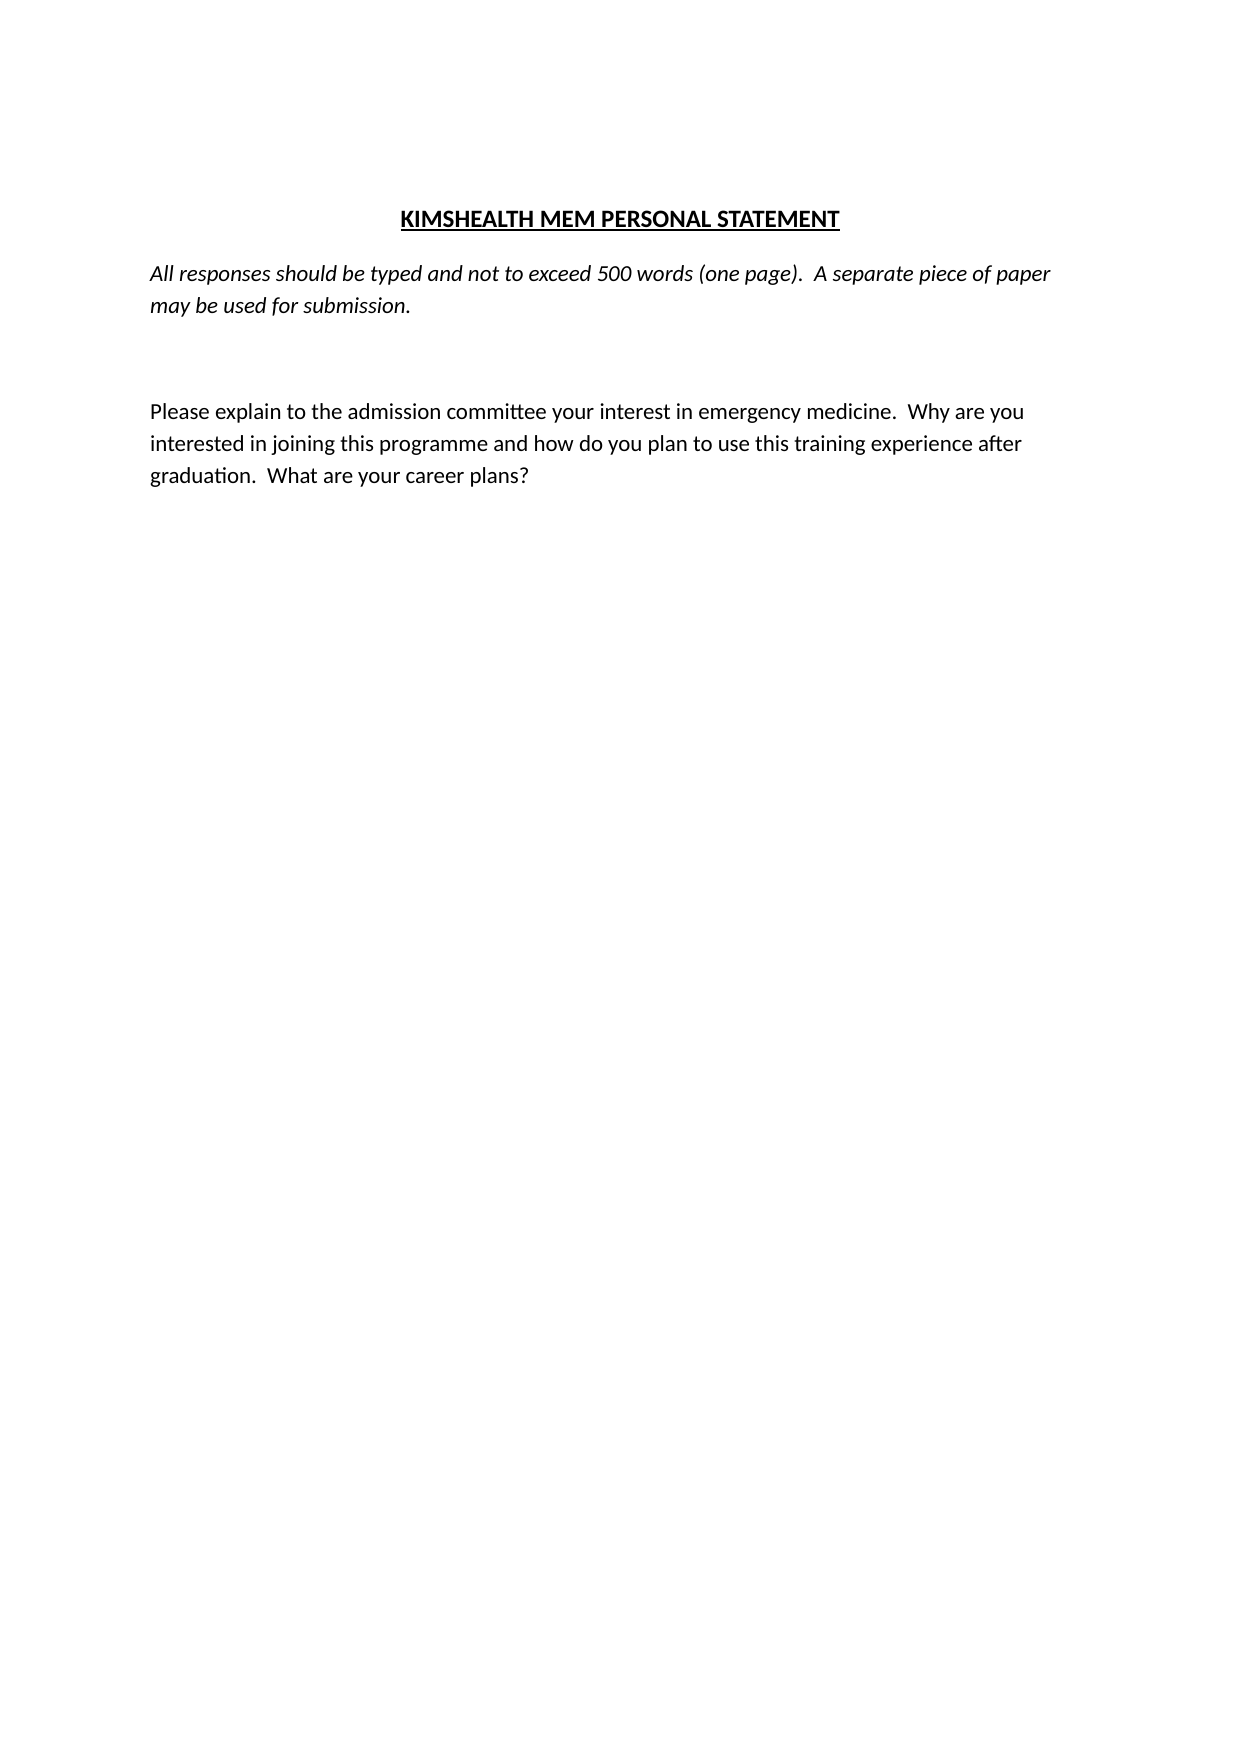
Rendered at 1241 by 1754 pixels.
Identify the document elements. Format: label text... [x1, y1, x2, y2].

text KIMSHEALTH MEM PERSONAL STATEMENT [150, 203, 1090, 233]
text Please explain to the admission committee your interest in emergency medicine. Why are you interested in joining this programme and how do you plan to use this training experience after graduation. What are your career plans? [150, 397, 1090, 489]
text All responses should be typed and not to exceed 500 words (one page). A separate piece of paper may be used for submission. [150, 259, 1090, 319]
